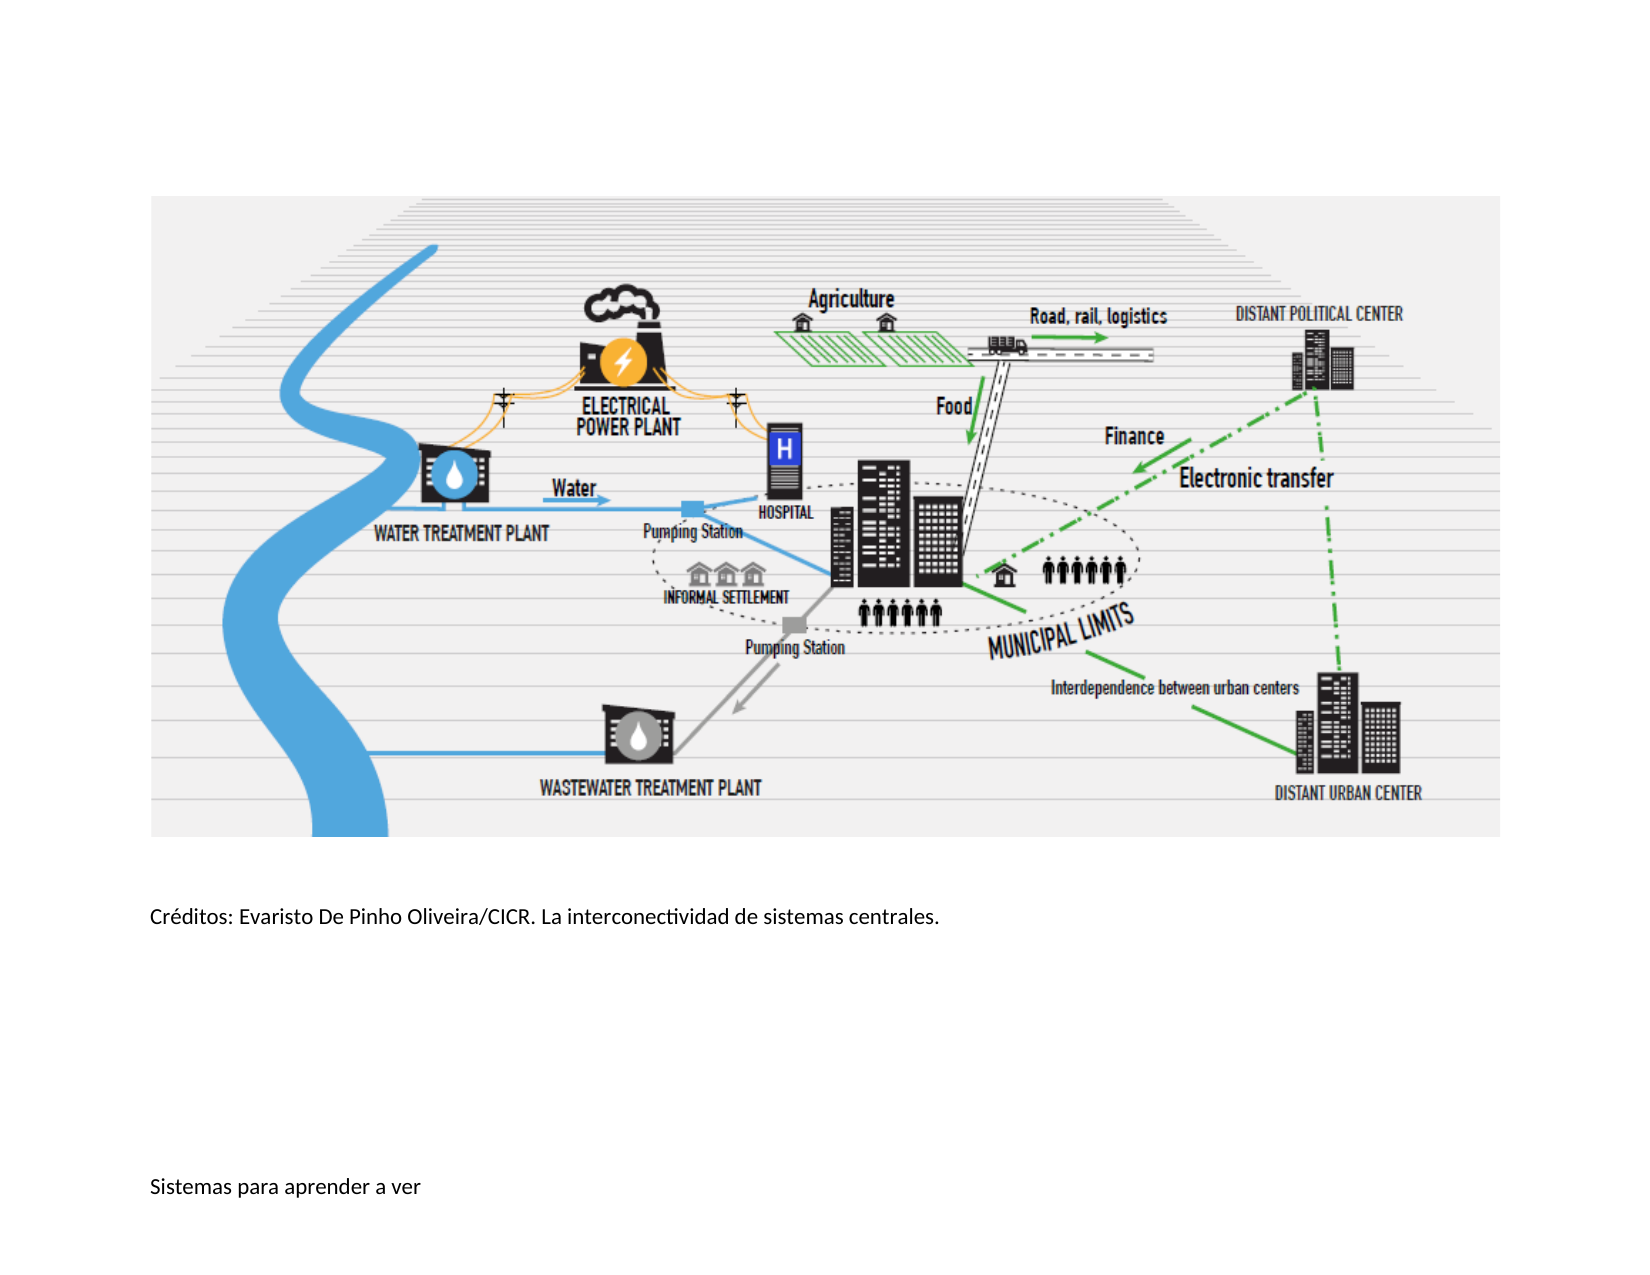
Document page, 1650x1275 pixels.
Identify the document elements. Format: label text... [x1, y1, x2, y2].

text Créditos: Evaristo De Pinho Oliveira/CICR. La interconectividad de sistemas centrales. [150, 902, 1500, 930]
